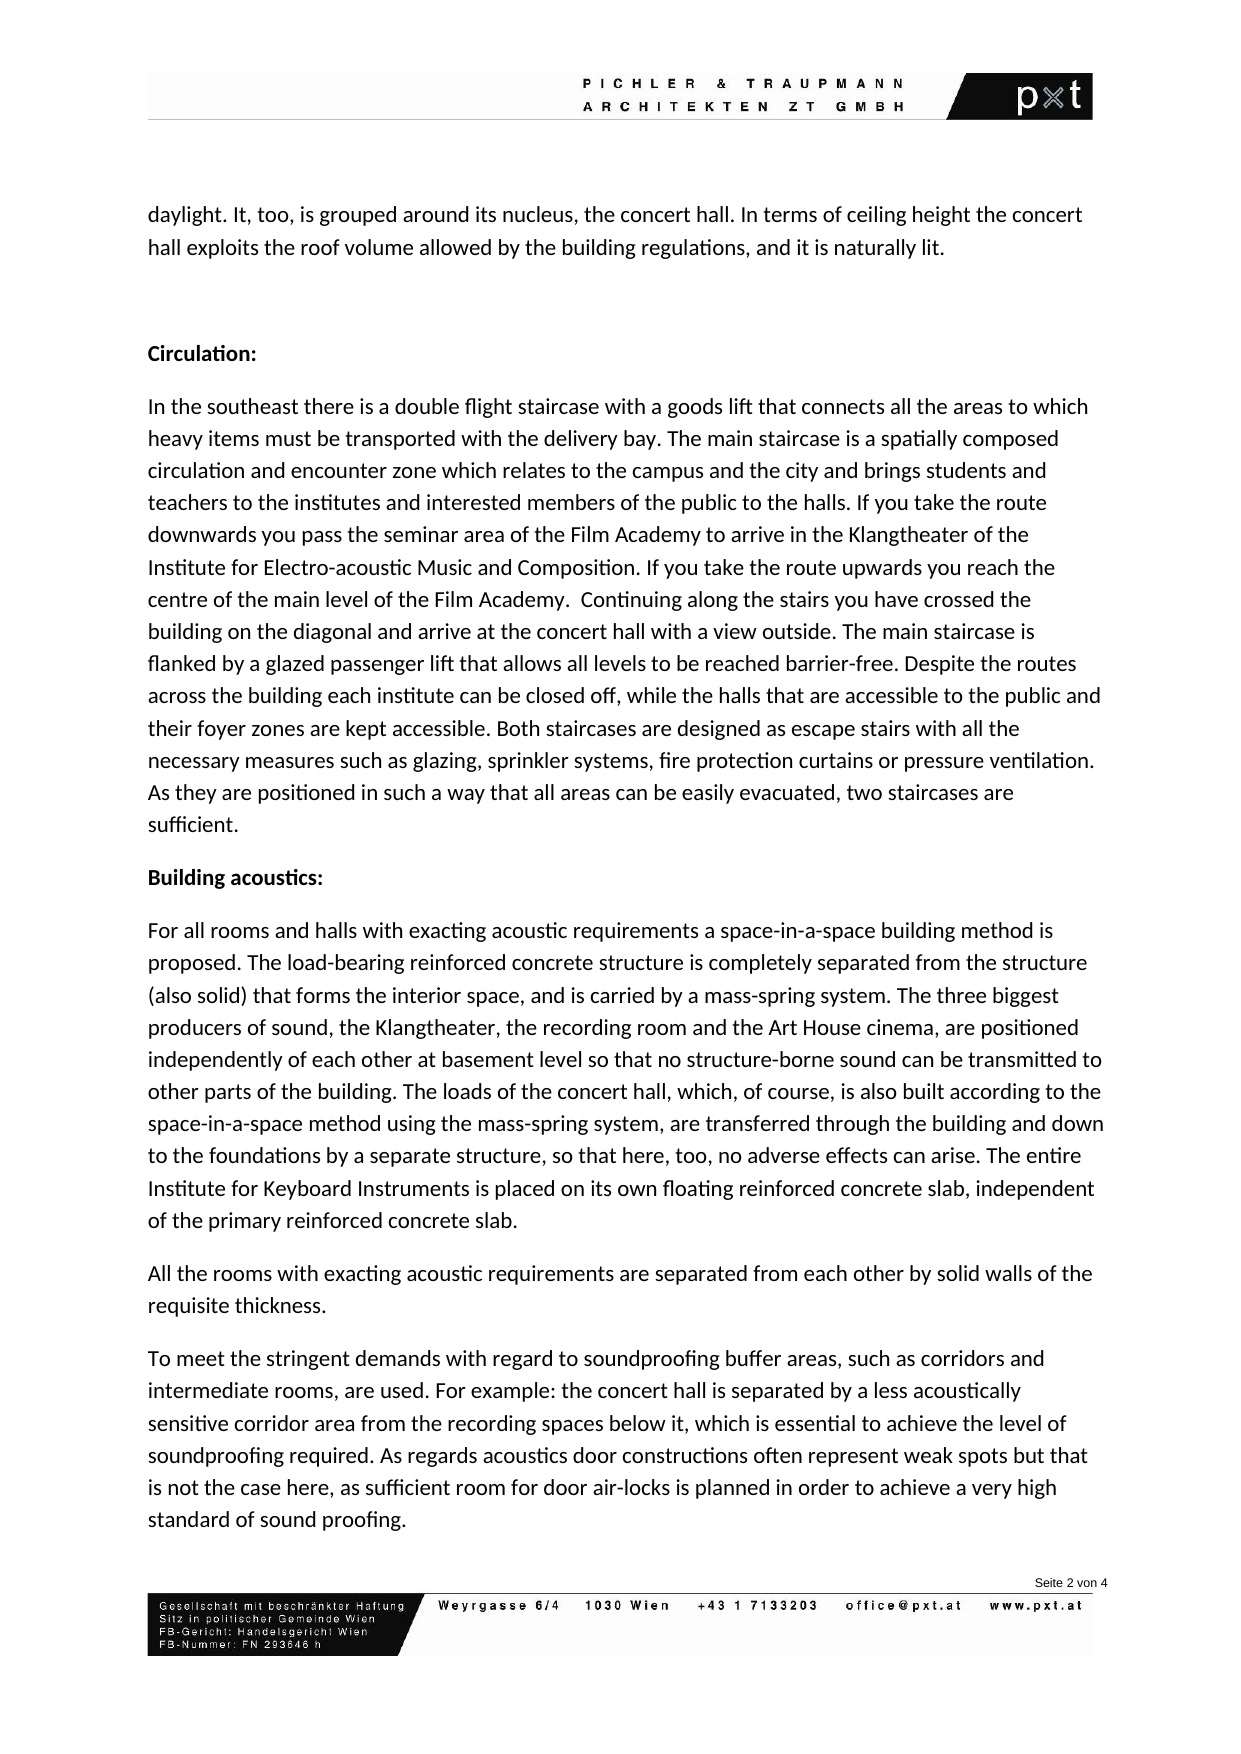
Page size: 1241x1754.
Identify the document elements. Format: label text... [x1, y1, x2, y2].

text In the southeast there is a double flight staircase with a goods lift that connects all the areas to which heavy items must be transported with the delivery bay. The main staircase is a spatially composed circulation and encounter zone which relates to the campus and the city and brings students and teachers to the institutes and interested members of the public to the halls. If you take the route downwards you pass the seminar area of the Film Academy to arrive in the Klangtheater of the Institute for Electro-acoustic Music and Composition. If you take the route upwards you reach the centre of the main level of the Film Academy. Continuing along the stairs you have crossed the building on the diagonal and arrive at the concert hall with a view outside. The main staircase is flanked by a glazed passenger lift that allows all levels to be reached barrier-free. Despite the routes across the building each institute can be closed off, while the halls that are accessible to the public and their foyer zones are kept accessible. Both staircases are designed as escape stairs with all the necessary measures such as glazing, sprinkler systems, fire protection curtains or pressure ventilation. As they are positioned in such a way that all areas can be easily evacuated, two staircases are sufficient. [148, 392, 1107, 838]
picture [147, 73, 1093, 120]
text Circulation: [148, 339, 1107, 367]
picture [147, 1591, 1093, 1656]
text All the rooms with exacting acoustic requirements are separated from each other by solid walls of the requisite thickness. [148, 1259, 1107, 1319]
text For all rooms and halls with exacting acoustic requirements a space-in-a-space building method is proposed. The load-bearing reinforced concrete structure is completely separated from the structure (also solid) that forms the interior space, and is carried by a mass-spring system. The three biggest producers of sound, the Klangtheater, the recording room and the Art House cinema, are positioned independently of each other at basement level so that no structure-borne sound can be transmitted to other parts of the building. The loads of the concert hall, which, of course, is also built according to the space-in-a-space method using the mass-spring system, are transferred through the building and down to the foundations by a separate structure, so that here, too, no adverse effects can arise. The entire Institute for Keyboard Instruments is placed on its own floating reinforced concrete slab, independent of the primary reinforced concrete slab. [148, 916, 1107, 1234]
text Building acoustics: [148, 863, 1107, 891]
text daylight. It, too, is grouped around its nucleus, the concert hall. In terms of ceiling height the concert hall exploits the roof volume allowed by the building regulations, and it is naturally lit. [148, 201, 1107, 261]
text To meet the stringent demands with regard to soundproofing buffer areas, such as corridors and intermediate rooms, are used. For example: the concert hall is separated by a less acoustically sensitive corridor area from the recording spaces below it, which is essential to achieve the level of soundproofing required. As regards acoustics door constructions often represent weak spots but that is not the case here, as sufficient room for door air-locks is planned in order to achieve a very high standard of sound proofing. [148, 1344, 1107, 1533]
